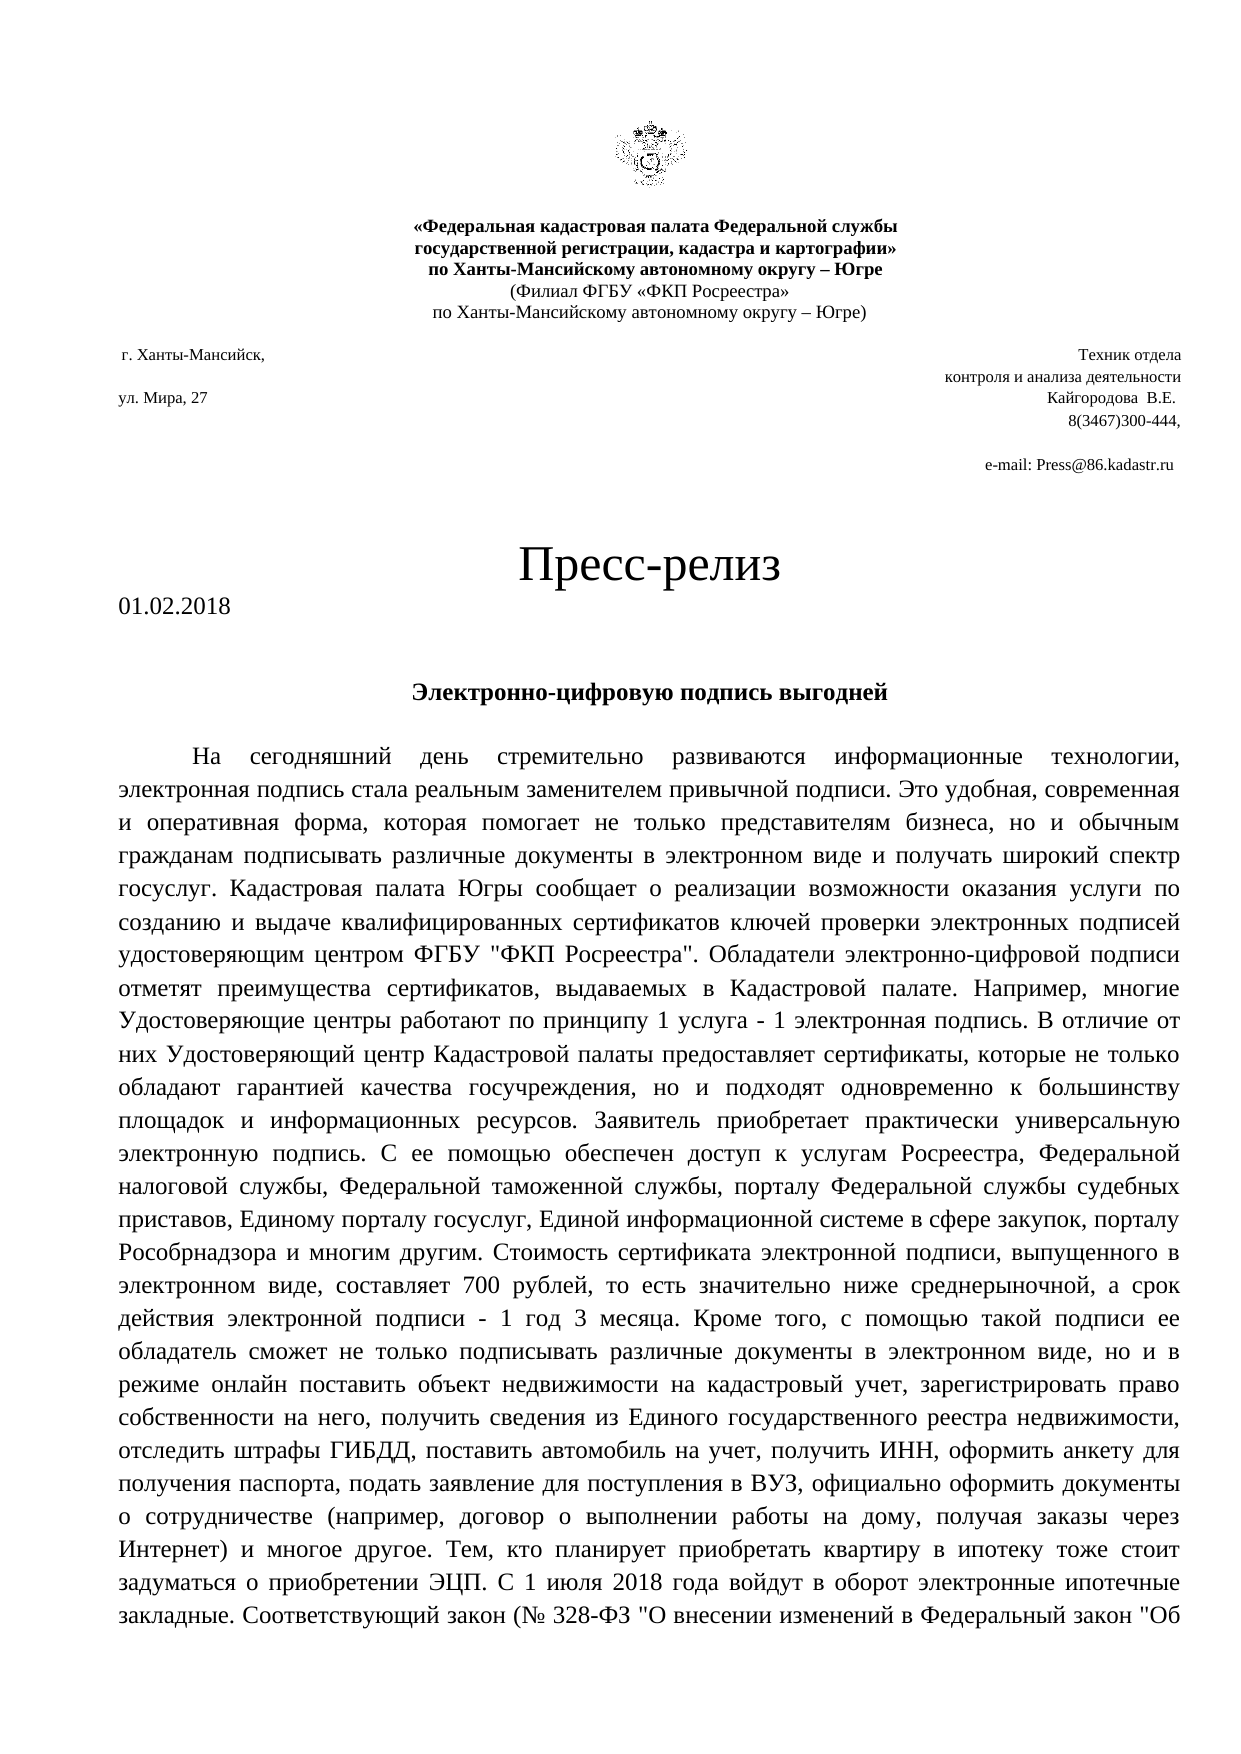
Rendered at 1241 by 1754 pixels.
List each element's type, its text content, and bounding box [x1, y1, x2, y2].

text (Филиал ФГБУ «ФКП Росреестра» [118, 280, 1181, 301]
text ул. Мира, 27 Кайгородова В.Е. 8(3467)300-444, e-mail: Press@86.kadastr.ru [118, 388, 1181, 473]
text Пресс-релиз [118, 476, 1181, 591]
text государственной регистрации, кадастра и картографии» [130, 237, 1181, 258]
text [118, 741, 1181, 1629]
picture [609, 118, 690, 190]
text г. Ханты-Мансийск, Техник отдела контроля и анализа деятельности [118, 344, 1181, 386]
text Электронно-цифровую подпись выгодней [118, 677, 1181, 706]
text «Федеральная кадастровая палата Федеральной службы [130, 215, 1181, 237]
text 01.02.2018 [118, 591, 1181, 620]
text по Ханты-Мансийскому автономному округу – Югре) [118, 301, 1181, 323]
text по Ханты-Мансийскому автономному округу – Югре [130, 258, 1181, 280]
